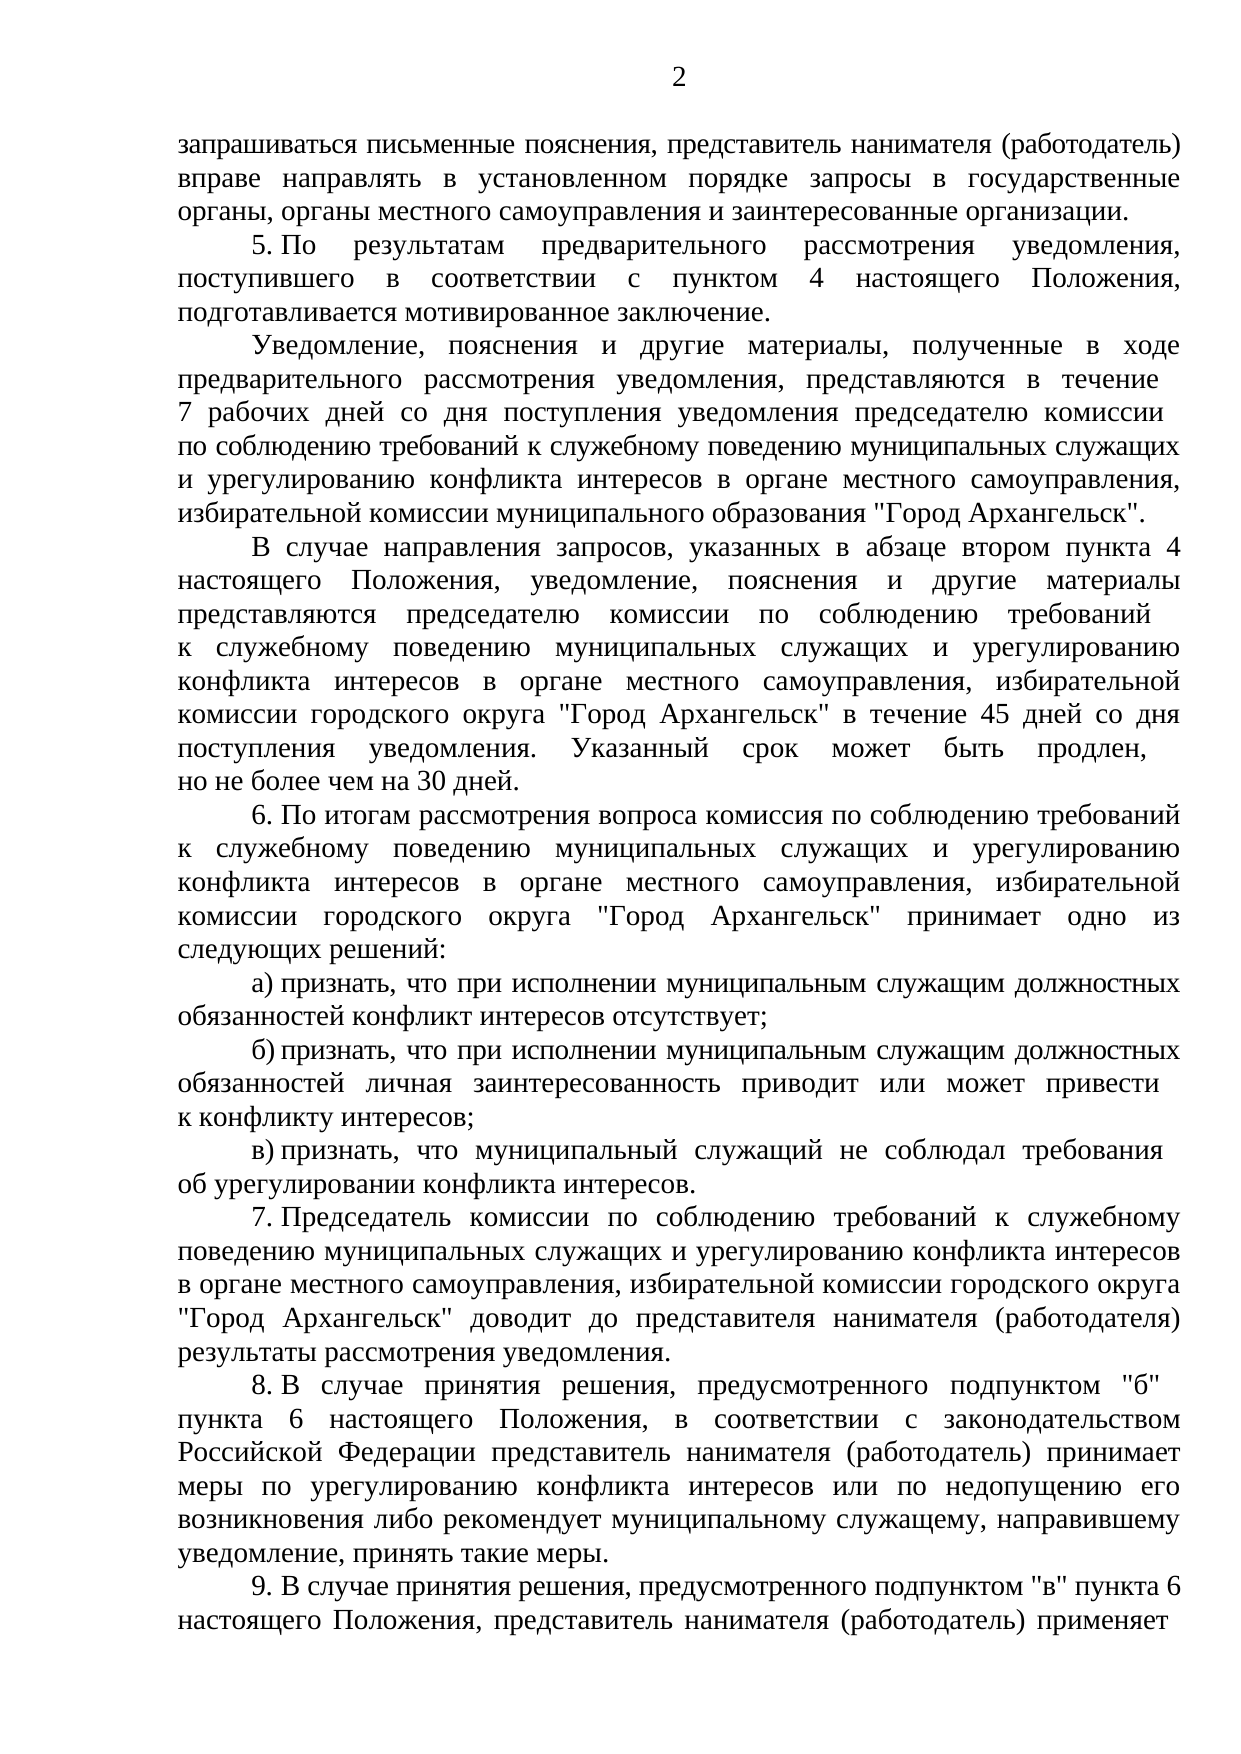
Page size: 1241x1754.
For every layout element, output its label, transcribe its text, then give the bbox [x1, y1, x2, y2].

text 8. В случае принятия решения, предусмотренного подпунктом "б" пункта 6 настоящего Положения, в соответствии с законодательством Российской Федерации представитель нанимателя (работодатель) принимает меры по урегулированию конфликта интересов или по недопущению его возникновения либо рекомендует муниципальному служащему, направившему уведомление, принять такие меры. [177, 1367, 1181, 1568]
text б) признать, что при исполнении муниципальным служащим должностных обязанностей личная заинтересованность приводит или может привести к конфликту интересов; [177, 1032, 1181, 1132]
text Уведомление, пояснения и другие материалы, полученные в ходе предварительного рассмотрения уведомления, представляются в течение 7 рабочих дней со дня поступления уведомления председателю комиссии по соблюдению требований к служебному поведению муниципальных служащих и урегулированию конфликта интересов в органе местного самоуправления, избирательной комиссии муниципального образования "Город Архангельск". [177, 327, 1181, 529]
text 7. Председатель комиссии по соблюдению требований к служебному поведению муниципальных служащих и урегулированию конфликта интересов в органе местного самоуправления, избирательной комиссии городского округа "Город Архангельск" доводит до представителя нанимателя (работодателя) результаты рассмотрения уведомления. [177, 1199, 1181, 1367]
text а) признать, что при исполнении муниципальным служащим должностных обязанностей конфликт интересов отсутствует; [177, 965, 1181, 1032]
text 6. По итогам рассмотрения вопроса комиссия по соблюдению требований к служебному поведению муниципальных служащих и урегулированию конфликта интересов в органе местного самоуправления, избирательной комиссии городского округа "Город Архангельск" принимает одно из следующих решений: [177, 797, 1181, 965]
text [177, 1568, 1181, 1636]
text В случае направления запросов, указанных в абзаце втором пункта 4 настоящего Положения, уведомление, пояснения и другие материалы представляются председателю комиссии по соблюдению требований к служебному поведению муниципальных служащих и урегулированию конфликта интересов в органе местного самоуправления, избирательной комиссии городского округа "Город Архангельск" в течение 45 дней со дня поступления уведомления. Указанный срок может быть продлен, но не более чем на 30 дней. [177, 529, 1181, 797]
text в) признать, что муниципальный служащий не соблюдал требования об урегулировании конфликта интересов. [177, 1132, 1181, 1199]
text 5. По результатам предварительного рассмотрения уведомления, поступившего в соответствии с пунктом 4 настоящего Положения, подготавливается мотивированное заключение. [177, 227, 1181, 327]
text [177, 126, 1181, 227]
